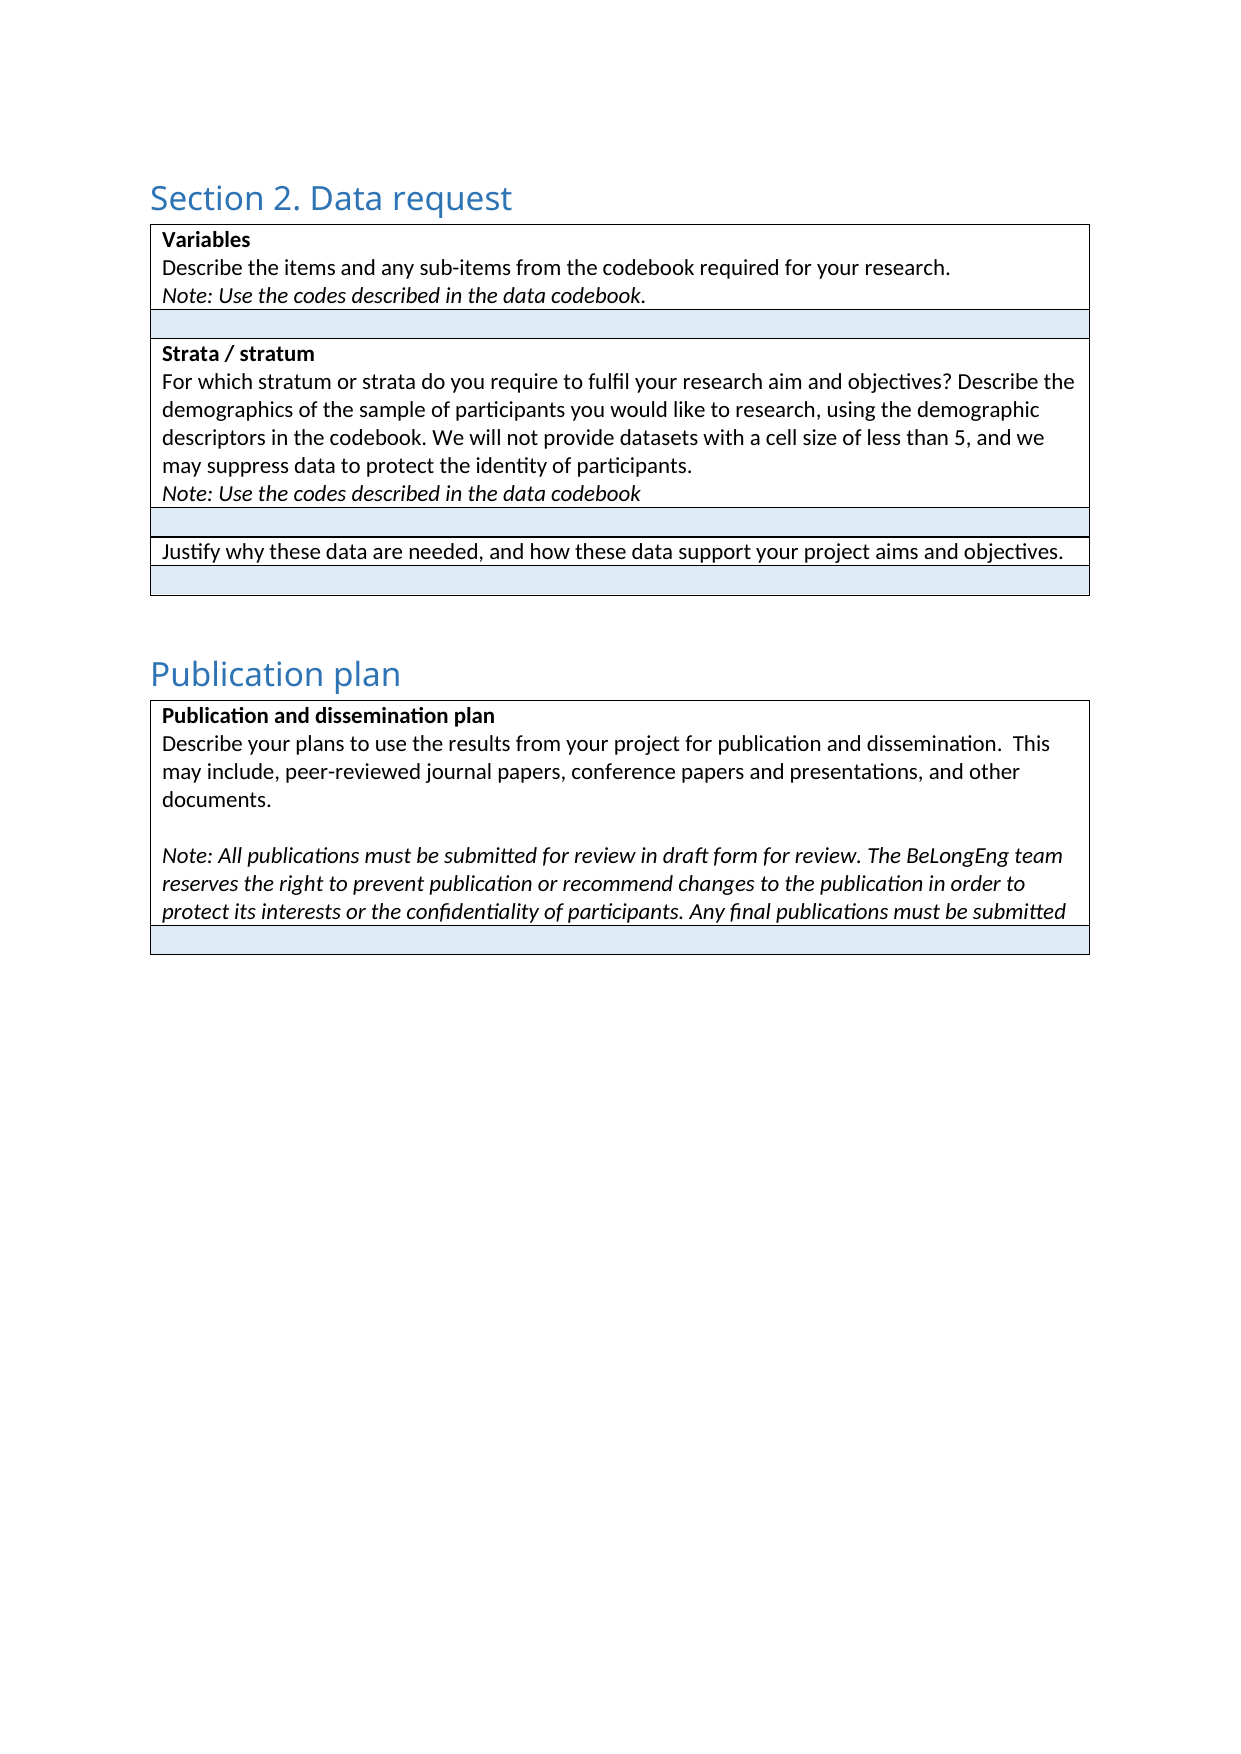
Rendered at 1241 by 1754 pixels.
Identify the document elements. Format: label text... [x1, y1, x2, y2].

subtitle Section 2. Data request [150, 175, 1090, 220]
table_cell Describe your plans to use the results from your project for publication and dissemination. This may include, peer-reviewed journal papers, conference papers and presentations, and other documents. Note: All publications must be submitted for review in draft form for review. The BeLongEng team reserves the right to prevent publication or recommend changes to the publication in order to protect its interests or the confidentiality of participants. Any final publications must be submitted [151, 729, 1089, 925]
table_cell For which stratum or strata do you require to fulfil your research aim and objectives? Describe the demographics of the sample of participants you would like to research, using the demographic descriptors in the codebook. We will not provide datasets with a cell size of less than 5, and we may suppress data to protect the identity of participants. Note: Use the codes described in the data codebook [151, 367, 1089, 507]
table_cell [151, 508, 1089, 536]
table_cell [151, 310, 1089, 338]
table_header Variables [151, 225, 1089, 253]
subtitle Publication plan [150, 651, 1090, 696]
table_cell Strata / stratum [151, 339, 1089, 367]
table_cell [151, 566, 1089, 594]
table_header Publication and dissemination plan [151, 701, 1089, 729]
table_cell [151, 926, 1089, 954]
table_cell Describe the items and any sub-items from the codebook required for your research. Note: Use the codes described in the data codebook. [151, 253, 1089, 309]
table_cell Justify why these data are needed, and how these data support your project aims and objectives. [151, 538, 1089, 565]
